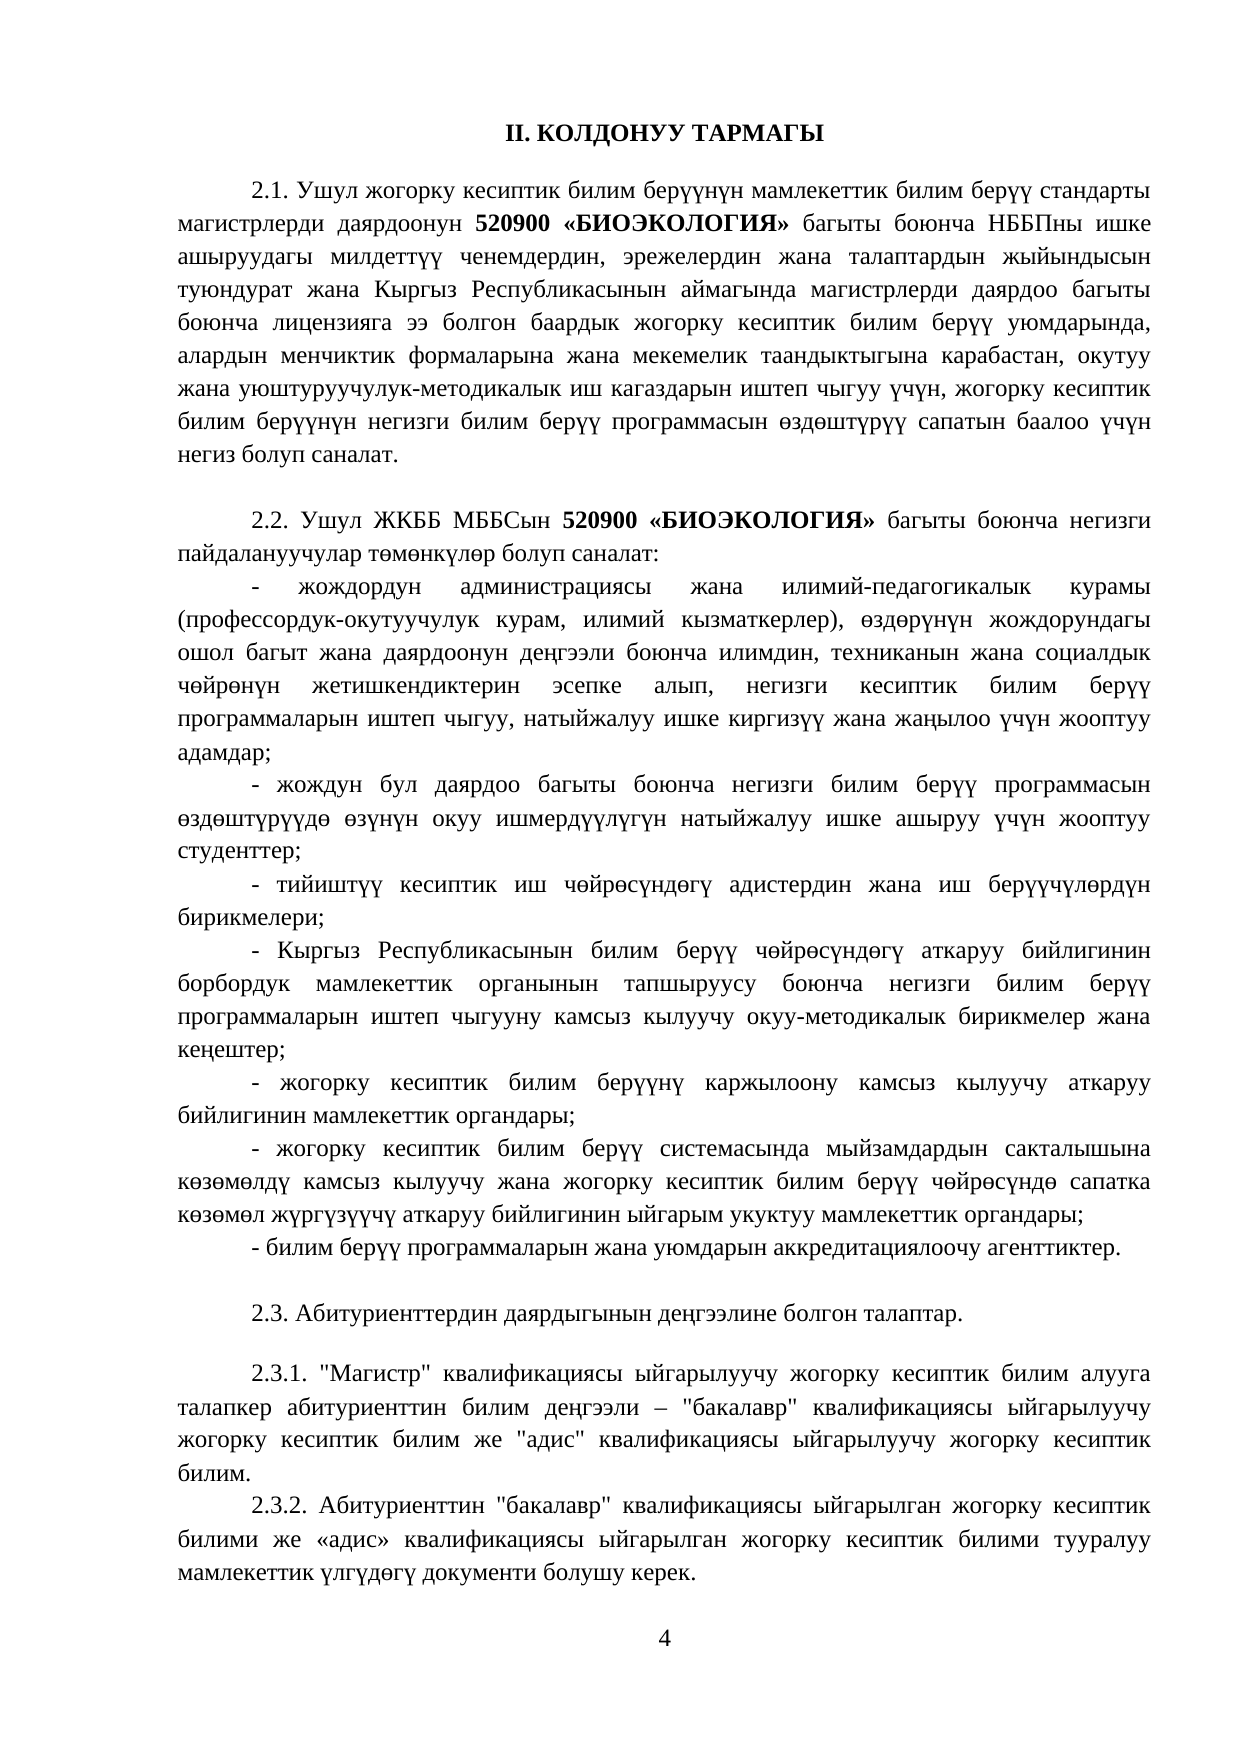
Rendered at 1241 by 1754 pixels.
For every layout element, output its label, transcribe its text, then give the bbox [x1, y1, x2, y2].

text II. КОЛДОНУУ ТАРМАГЫ [177, 118, 1152, 147]
text 2.1. Ушул жогорку кесиптик билим берүүнүн мамлекеттик билим берүү стандарты магистрлерди даярдоонун 520900 «БИОЭКОЛОГИЯ» багыты боюнча НББПны ишке ашыруудагы милдеттүү ченемдердин, эрежелердин жана талаптардын жыйындысын туюндурат жана Кыргыз Республикасынын аймагында магистрлерди даярдоо багыты боюнча лицензияга ээ болгон баардык жогорку кесиптик билим берүү уюмдарында, алардын менчиктик формаларына жана мекемелик таандыктыгына карабастан, окутуу жана уюштуруучулук-методикалык иш кагаздарын иштеп чыгуу үчүн, жогорку кесиптик билим берүүнүн негизги билим берүү программасын өздөштүрүү сапатын баалоо үчүн негиз болуп саналат. [177, 175, 1152, 468]
text 2.3.1. "Магистр" квалификациясы ыйгарылуучу жогорку кесиптик билим алууга талапкер абитуриенттин билим деңгээли – "бакалавр" квалификациясы ыйгарылуучу жогорку кесиптик билим же "адис" квалификациясы ыйгарылуучу жогорку кесиптик билим. [177, 1358, 1152, 1486]
text - жождордун администрациясы жана илимий-педагогикалык курамы (профессордук-окутуучулук курам, илимий кызматкерлер), өздөрүнүн жождорундагы ошол багыт жана даярдоонун деңгээли боюнча илимдин, техниканын жана социалдык чөйрөнүн жетишкендиктерин эсепке алып, негизги кесиптик билим берүү программаларын иштеп чыгуу, натыйжалуу ишке киргизүү жана жаңылоо үчүн жооптуу адамдар; [177, 571, 1152, 765]
text - жождун бул даярдоо багыты боюнча негизги билим берүү программасын өздөштүрүүдө өзүнүн окуу ишмердүүлүгүн натыйжалуу ишке ашыруу үчүн жооптуу студенттер; [177, 769, 1152, 864]
text - жогорку кесиптик билим берүүнү каржылоону камсыз кылуучу аткаруу бийлигинин мамлекеттик органдары; [177, 1067, 1152, 1128]
text - билим берүү программаларын жана уюмдарын аккредитациялоочу агенттиктер. [177, 1232, 1152, 1261]
text - Кыргыз Республикасынын билим берүү чөйрөсүндөгү аткаруу бийлигинин борбордук мамлекеттик органынын тапшыруусу боюнча негизги билим берүү программаларын иштеп чыгууну камсыз кылуучу окуу-методикалык бирикмелер жана кеңештер; [177, 935, 1152, 1062]
text - тийиштүү кесиптик иш чөйрөсүндөгү адистердин жана иш берүүчүлөрдүн бирикмелери; [177, 869, 1152, 930]
text - жогорку кесиптик билим берүү системасында мыйзамдардын сакталышына көзөмөлдү камсыз кылуучу жана жогорку кесиптик билим берүү чөйрөсүндө сапатка көзөмөл жүргүзүүчү аткаруу бийлигинин ыйгарым укуктуу мамлекеттик органдары; [177, 1133, 1152, 1228]
text 2.2. Ушул ЖКББ МББСын 520900 «БИОЭКОЛОГИЯ» багыты боюнча негизги пайдалануучулар төмөнкүлөр болуп саналат: [177, 505, 1152, 567]
text 2.3. Абитуриенттердин даярдыгынын деңгээлине болгон талаптар. [177, 1298, 1152, 1327]
text 2.3.2. Абитуриенттин "бакалавр" квалификациясы ыйгарылган жогорку кесиптик билими же «адис» квалификациясы ыйгарылган жогорку кесиптик билими тууралуу мамлекеттик үлгүдөгү документи болушу керек. [177, 1491, 1152, 1585]
